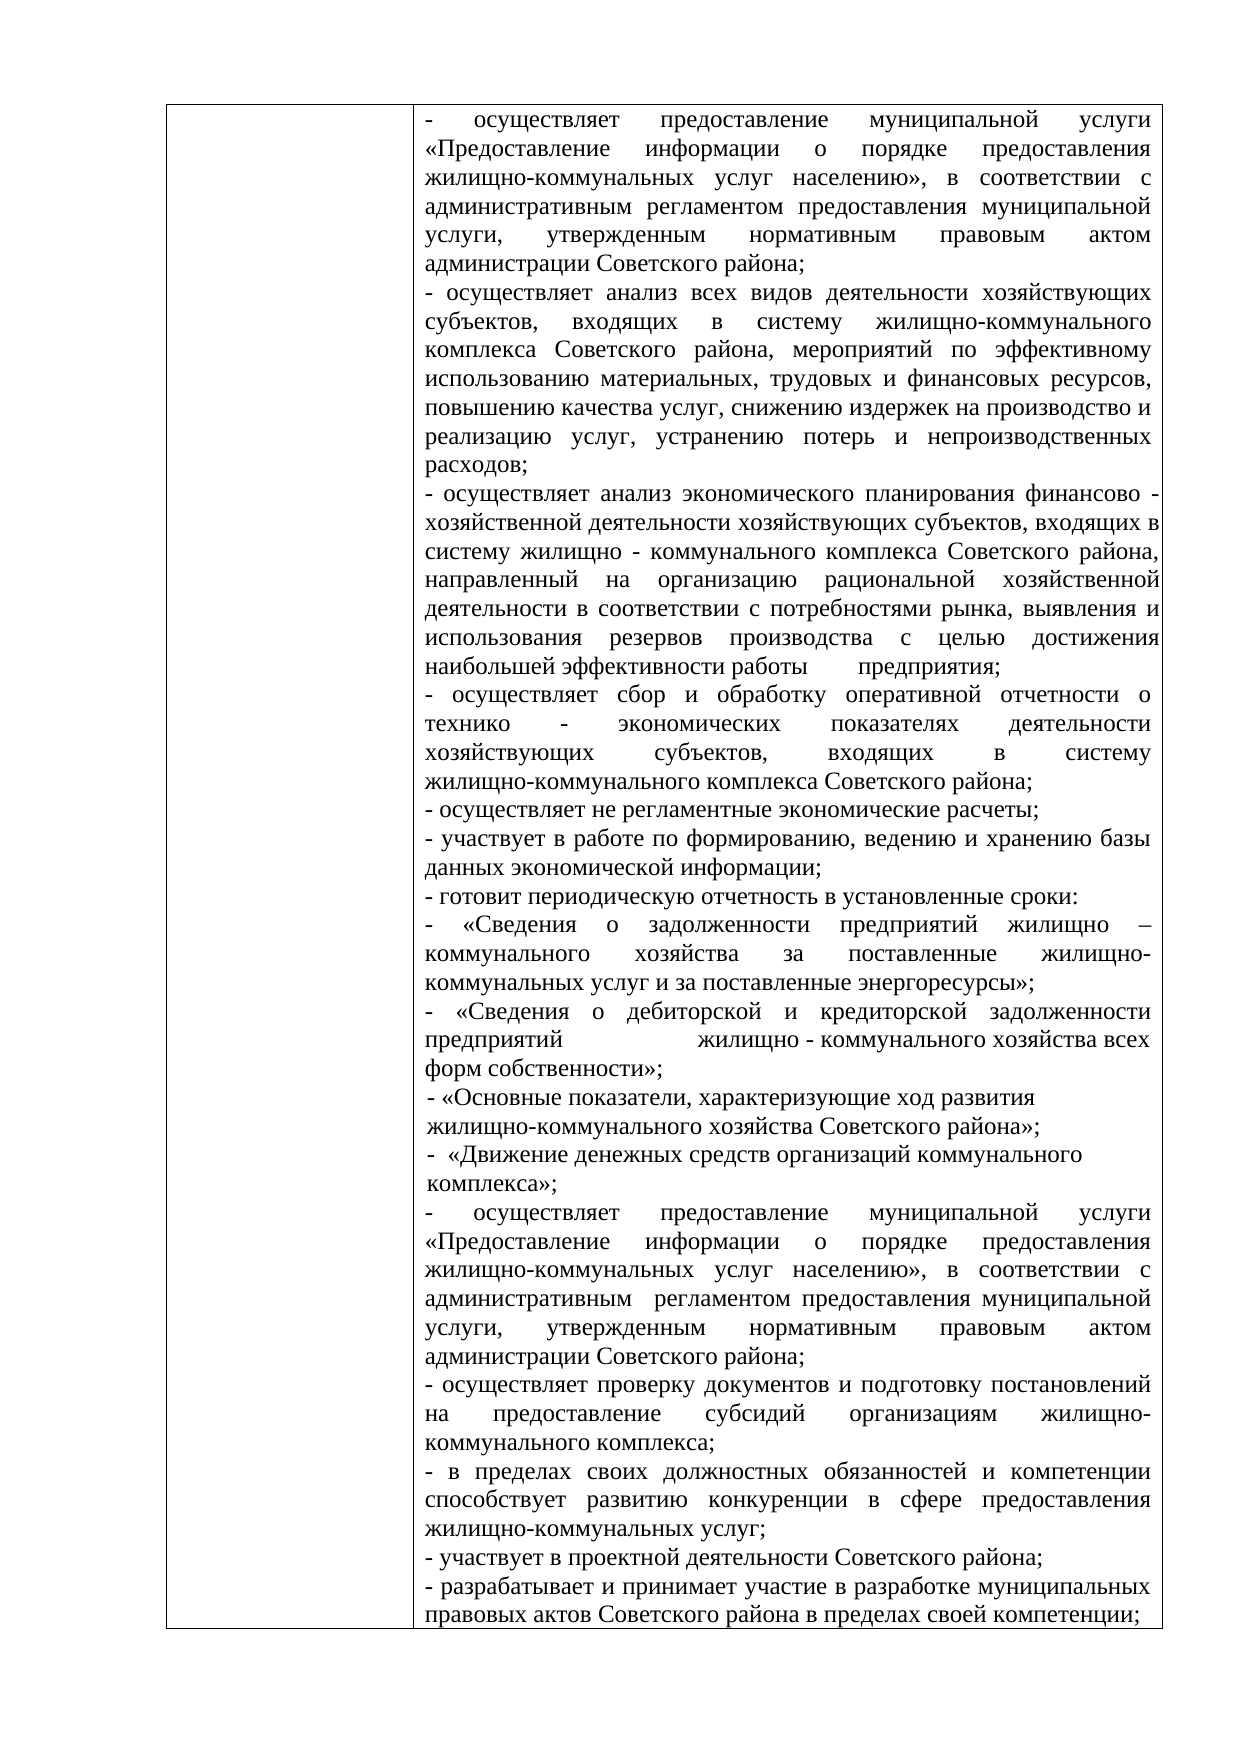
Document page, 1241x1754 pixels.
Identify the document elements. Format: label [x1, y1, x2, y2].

table_cell [167, 105, 413, 1628]
table_cell [414, 105, 1162, 1628]
